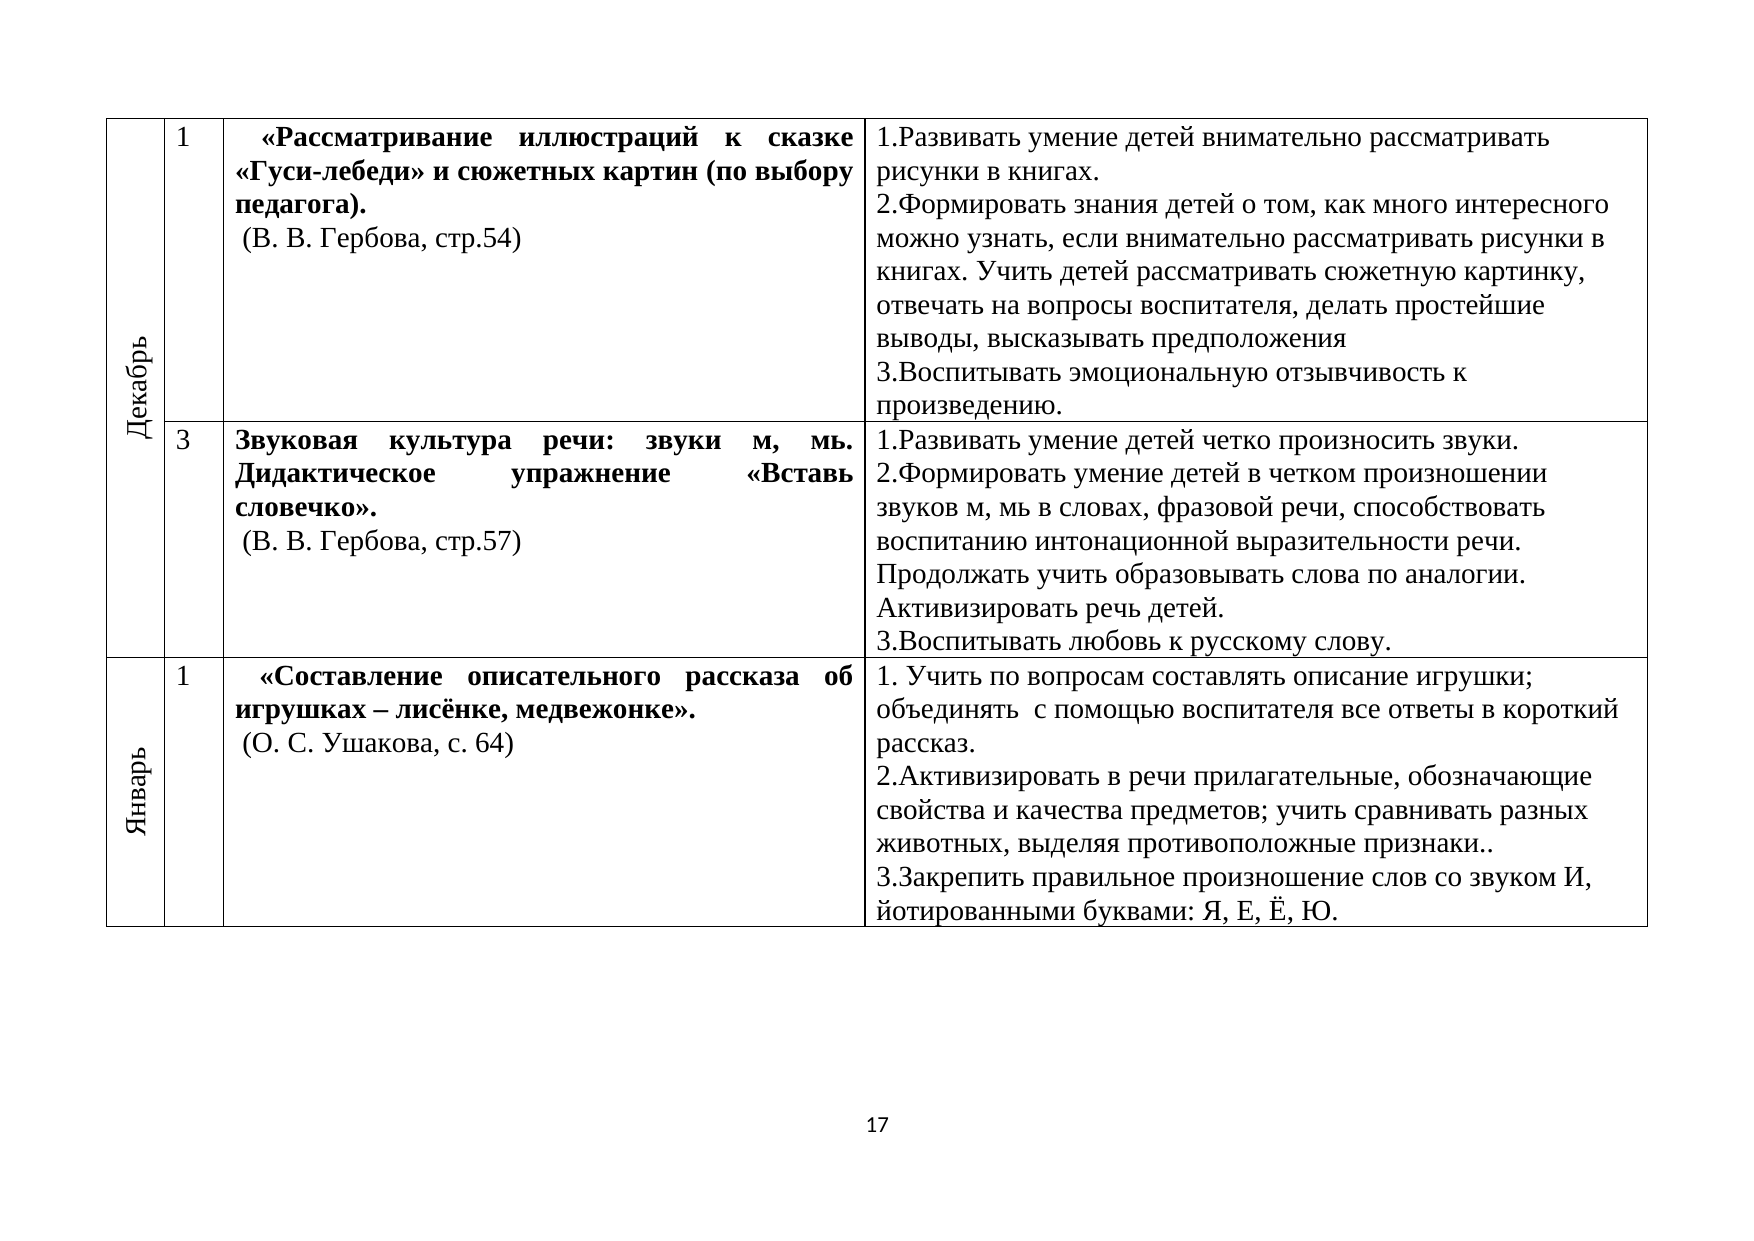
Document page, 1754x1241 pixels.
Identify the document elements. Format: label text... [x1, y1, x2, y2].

table_cell Январь [107, 658, 164, 926]
table_cell «Составление описательного рассказа об игрушках – лисёнке, медвежонке». (О. С. Ушакова, с. 64) [224, 658, 864, 926]
table_cell 1 [165, 119, 223, 421]
table_cell Звуковая культура речи: звуки м, мь. Дидактическое упражнение «Вставь словечко». (В. В. Гербова, стр.57) [224, 422, 864, 657]
table_cell Декабрь [107, 119, 164, 657]
table_cell 1. Учить по вопросам составлять описание игрушки; объединять с помощью воспитателя все ответы в короткий рассказ. 2.Активизировать в речи прилагательные, обозначающие свойства и качества предметов; учить сравнивать разных животных, выделяя противоположные признаки.. 3.Закрепить правильное произношение слов со звуком И, йотированными буквами: Я, Е, Ё, Ю. [866, 658, 1647, 926]
table_cell 1 [165, 658, 223, 926]
table_cell 3 [165, 422, 223, 657]
table_cell «Рассматривание иллюстраций к сказке «Гуси-лебеди» и сюжетных картин (по выбору педагога). (В. В. Гербова, стр.54) [224, 119, 864, 421]
table_cell 1.Развивать умение детей четко произносить звуки. 2.Формировать умение детей в четком произношении звуков м, мь в словах, фразовой речи, способствовать воспитанию интонационной выразительности речи. Продолжать учить образовывать слова по аналогии. Активизировать речь детей. 3.Воспитывать любовь к русскому слову. [866, 422, 1647, 657]
table_cell 1.Развивать умение детей внимательно рассматривать рисунки в книгах. 2.Формировать знания детей о том, как много интересного можно узнать, если внимательно рассматривать рисунки в книгах. Учить детей рассматривать сюжетную картинку, отвечать на вопросы воспитателя, делать простейшие выводы, высказывать предположения 3.Воспитывать эмоциональную отзывчивость к произведению. [866, 119, 1647, 421]
